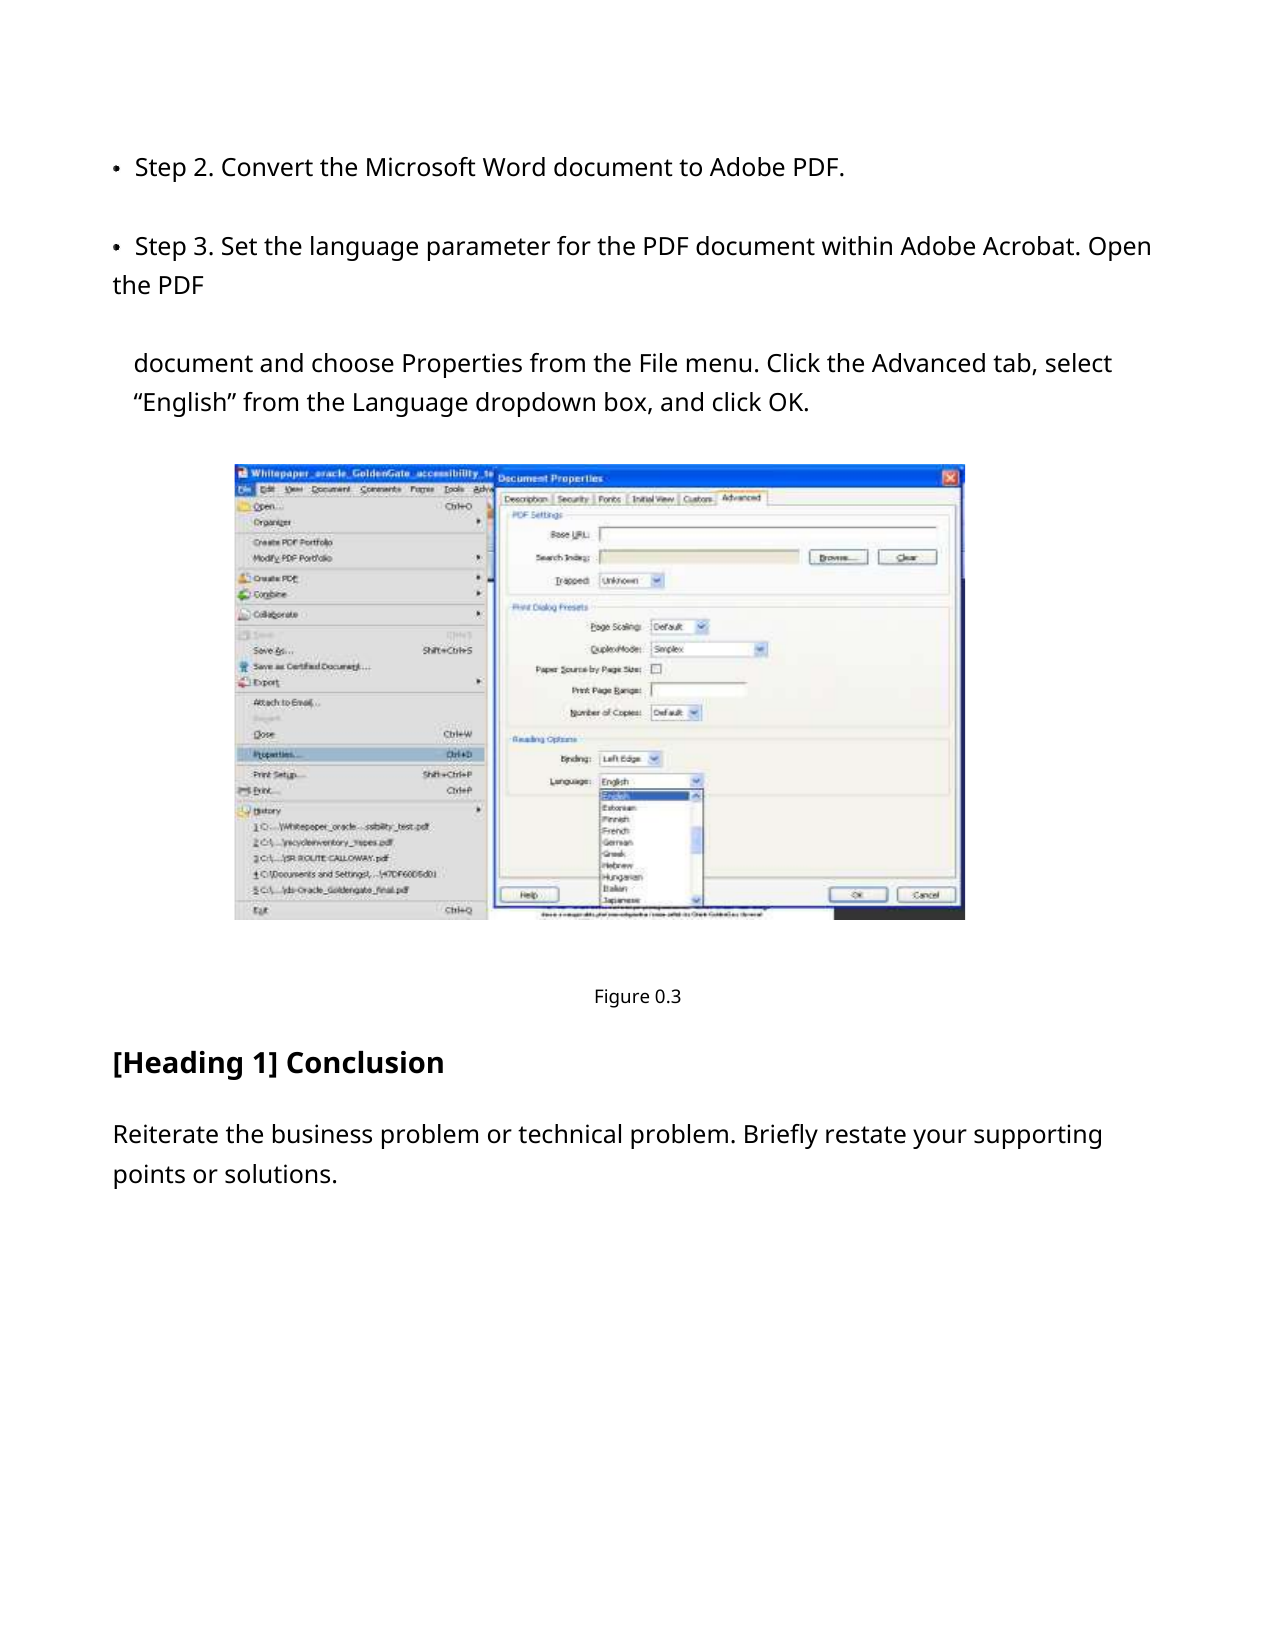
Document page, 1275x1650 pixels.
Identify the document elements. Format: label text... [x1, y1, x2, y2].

text Step 3. Set the language parameter for the PDF document within Adobe Acrobat. Open the PDF [112, 228, 1162, 302]
picture [234, 464, 966, 920]
text Figure 0.3 [112, 984, 1162, 1009]
text Reiterate the business problem or technical problem. Briefly restate your supporting points or solutions. [112, 1117, 1162, 1190]
text [Heading 1] Conclusion [112, 1042, 1162, 1082]
text document and choose Properties from the File menu. Click the Advanced tab, select “English” from the Language dropdown box, and click OK. [133, 346, 1162, 419]
text Step 2. Convert the Microsoft Word document to Adobe PDF. [112, 150, 1162, 184]
picture [112, 234, 129, 255]
picture [112, 156, 129, 177]
